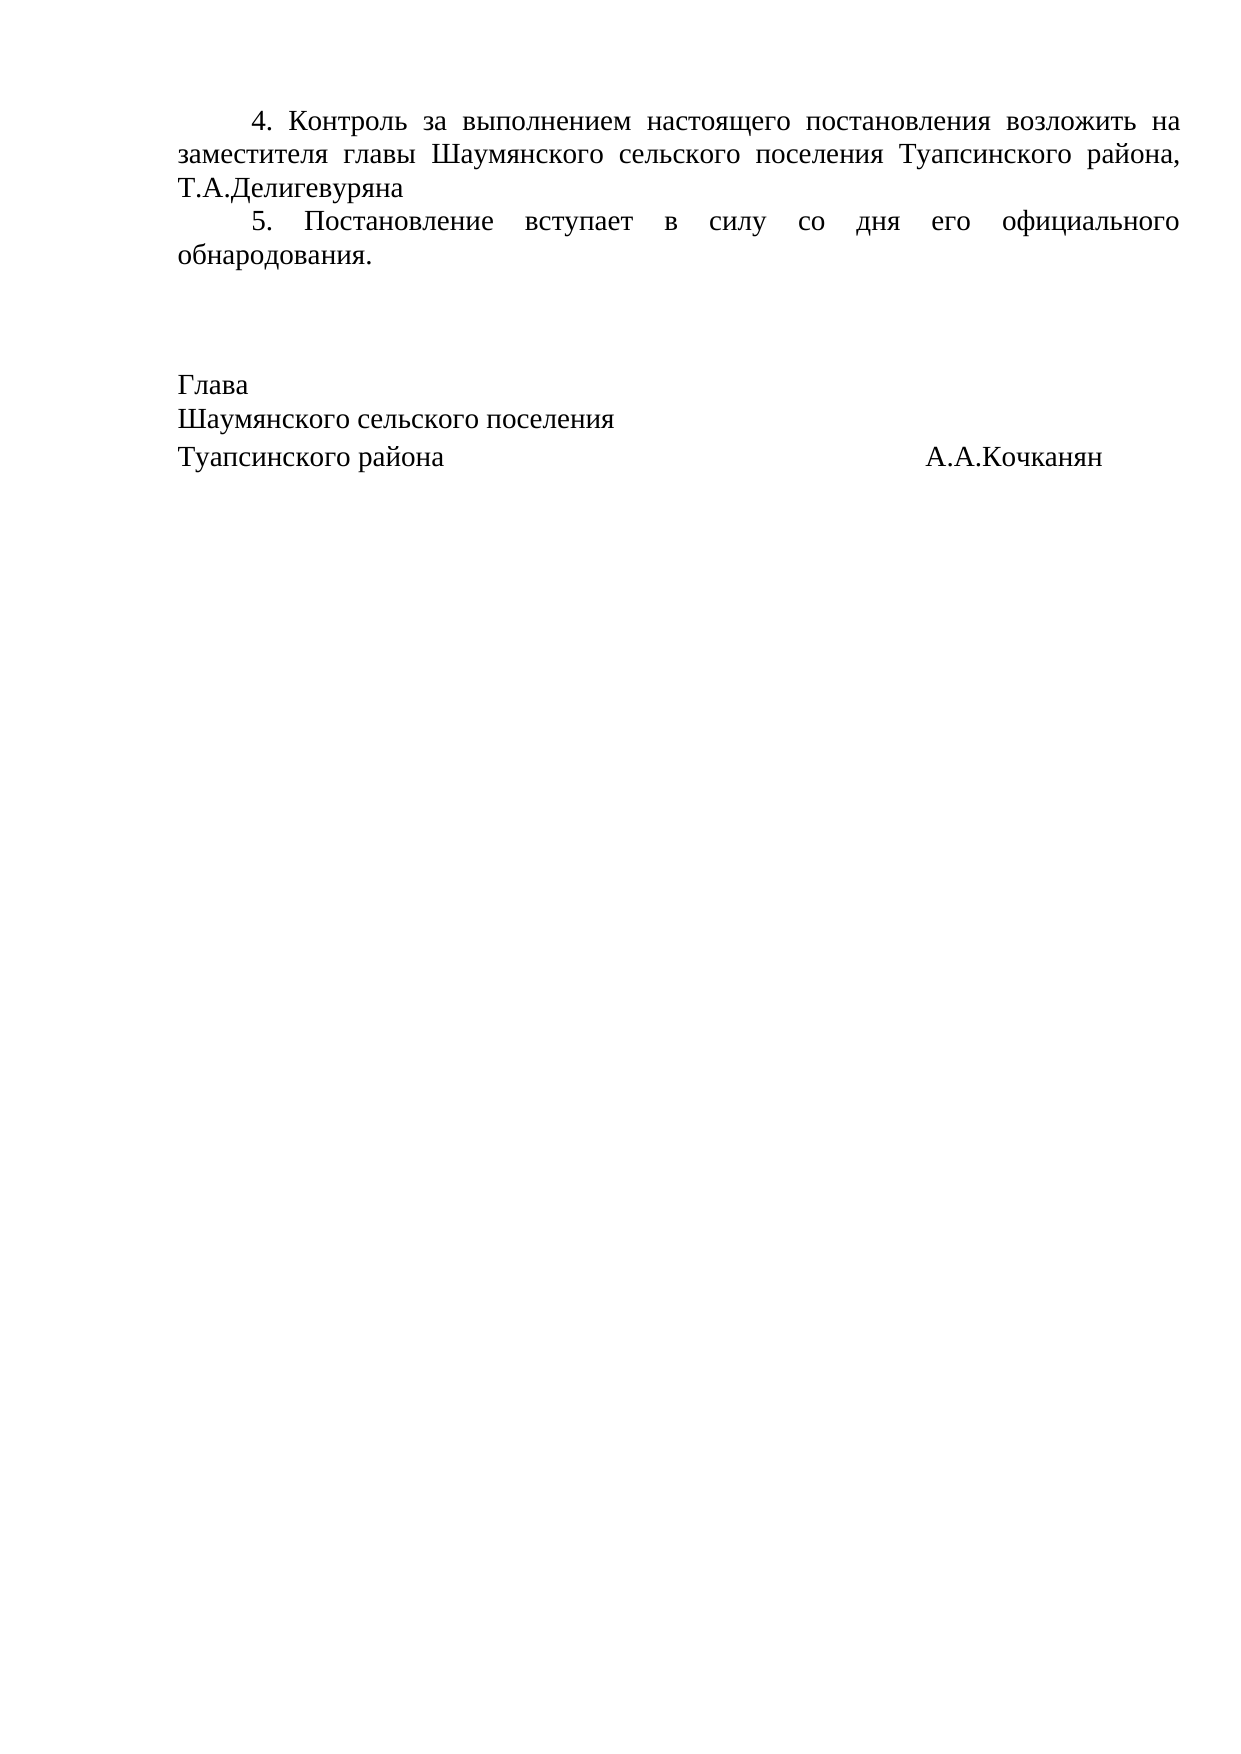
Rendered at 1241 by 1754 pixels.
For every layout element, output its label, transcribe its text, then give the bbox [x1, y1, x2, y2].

text Туапсинского района А.А.Кочканян [177, 439, 1181, 473]
title 4. Контроль за выполнением настоящего постановления возложить на заместителя главы Шаумянского сельского поселения Туапсинского района, Т.А.Делигевуряна [177, 103, 1181, 203]
text Глава [177, 367, 1183, 401]
title 5. Постановление вступает в силу со дня его официального обнародования. [177, 203, 1181, 270]
text Шаумянского сельского поселения [177, 401, 1181, 434]
